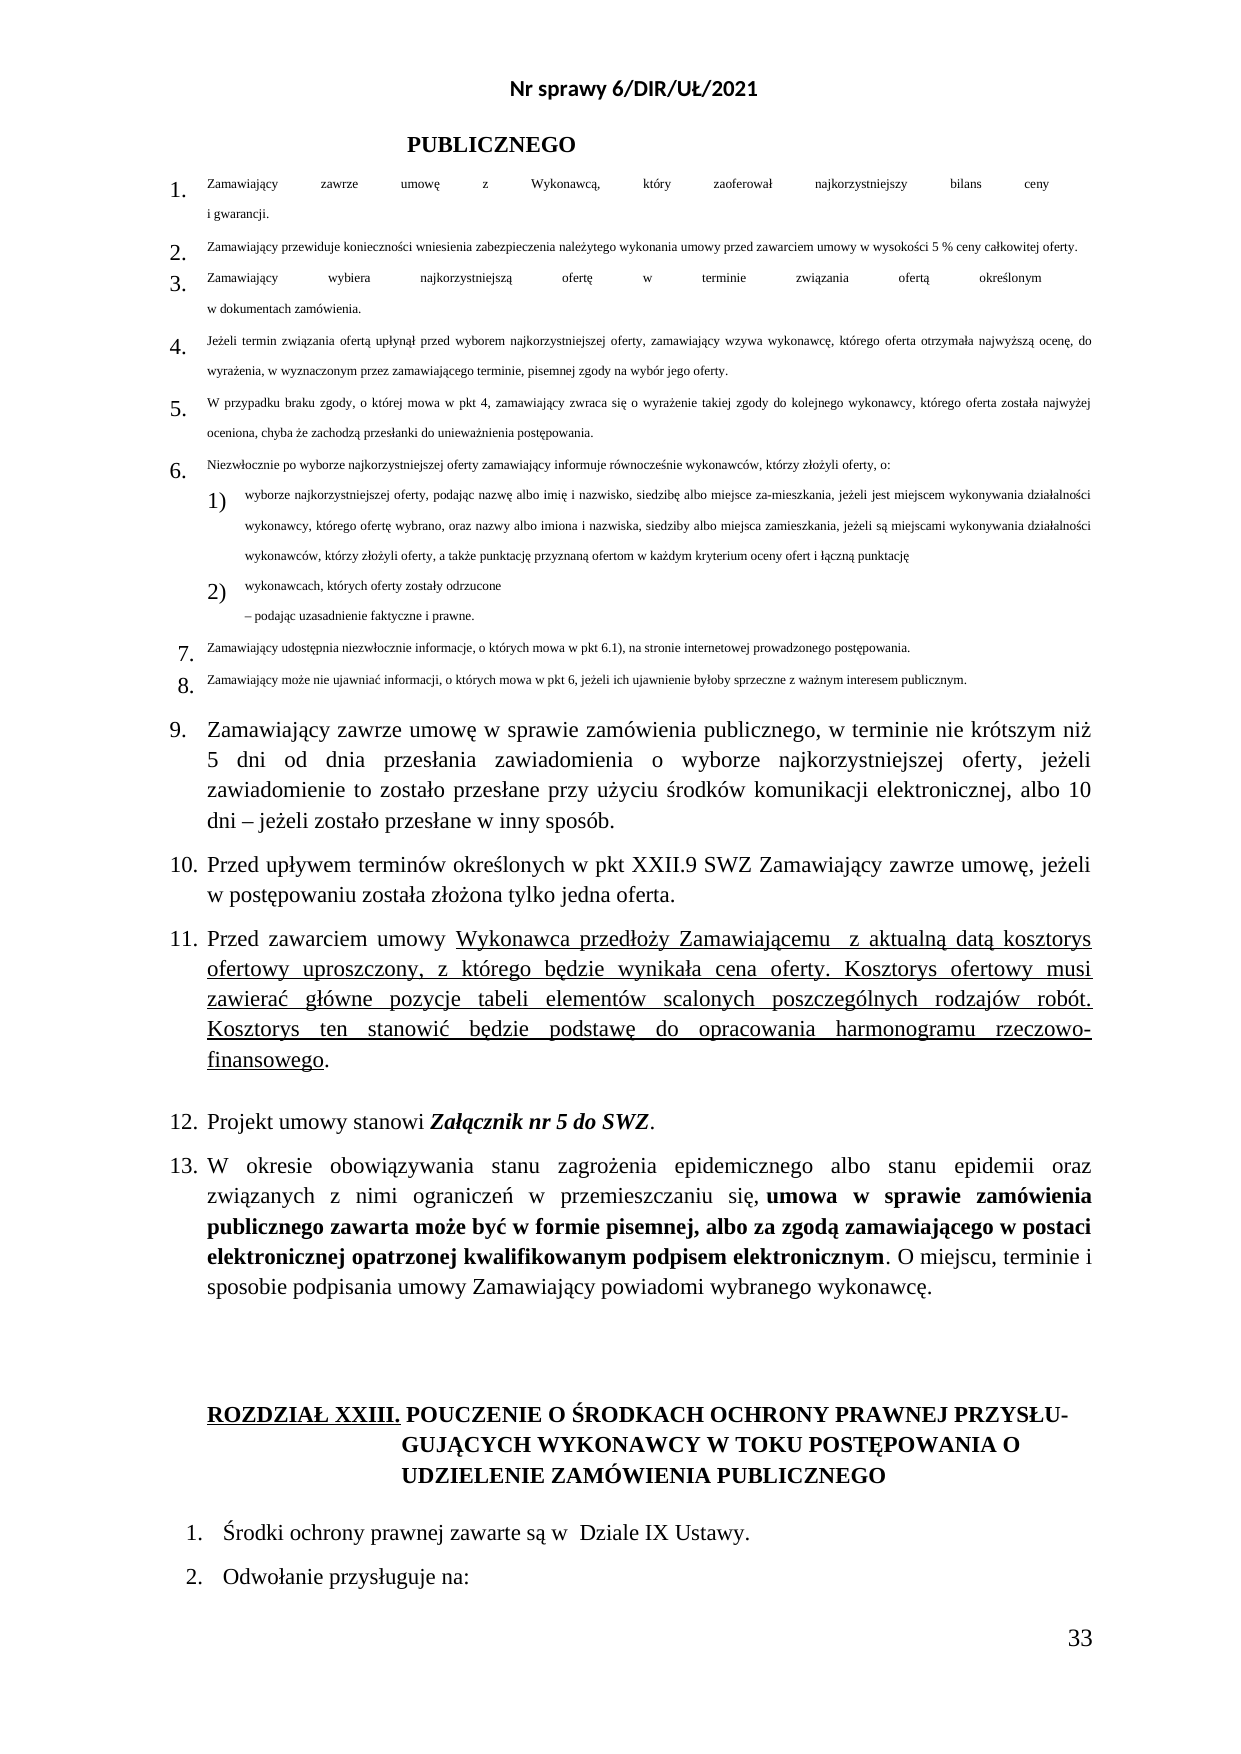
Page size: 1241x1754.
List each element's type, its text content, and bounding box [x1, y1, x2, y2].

list wykonawcach, których oferty zostały odrzucone [207, 578, 1092, 604]
list Przed zawarciem umowy Wykonawca przedłoży Zamawiającemu z aktualną datą kosztorys ofertowy uproszczony, z którego będzie wynikała cena oferty. Kosztorys ofertowy musi zawierać główne pozycje tabeli elementów scalonych poszczególnych rodzajów robót. Kosztorys ten stanowić będzie podstawę do opracowania harmonogramu rzeczowo-finansowego. [169, 925, 1092, 1104]
list Zamawiający może nie ujawniać informacji, o których mowa w pkt 6, jeżeli ich ujawnienie byłoby sprzeczne z ważnym interesem publicznym. [177, 672, 1092, 698]
list W okresie obowiązywania stanu zagrożenia epidemicznego albo stanu epidemii oraz związanych z nimi ograniczeń w przemieszczaniu się, umowa w sprawie zamówienia publicznego zawarta może być w formie pisemnej, albo za zgodą zamawiającego w postaci elektronicznej opatrzonej kwalifikowanym podpisem elektronicznym. O miejscu, terminie i sposobie podpisania umowy Zamawiający powiadomi wybranego wykonawcę. [169, 1152, 1092, 1299]
text ROZDZIAŁ XXIII. POUCZENIE O ŚRODKACH OCHRONY PRAWNEJ PRZYSŁU- [207, 1401, 1092, 1428]
text GUJĄCYCH WYKONAWCY W TOKU POSTĘPOWANIA O [207, 1431, 1092, 1458]
list wyborze najkorzystniejszej oferty, podając nazwę albo imię i nazwisko, siedzibę albo miejsce za-mieszkania, jeżeli jest miejscem wykonywania działalności wykonawcy, którego ofertę wybrano, oraz nazwy albo imiona i nazwiska, siedziby albo miejsca zamieszkania, jeżeli są miejscami wykonywania działalności wykonawców, którzy złożyli oferty, a także punktację przyznaną ofertom w każdym kryterium oceny ofert i łączną punktację [207, 487, 1092, 574]
list Niezwłocznie po wyborze najkorzystniejszej oferty zamawiający informuje równocześnie wykonawców, którzy złożyli oferty, o: [169, 457, 1092, 483]
list Jeżeli termin związania ofertą upłynął przed wyborem najkorzystniejszej oferty, zamawiający wzywa wykonawcę, którego oferta otrzymała najwyższą ocenę, do wyrażenia, w wyznaczonym przez zamawiającego terminie, pisemnej zgody na wybór jego oferty. [169, 333, 1092, 389]
list W przypadku braku zgody, o której mowa w pkt 4, zamawiający zwraca się o wyrażenie takiej zgody do kolejnego wykonawcy, którego oferta została najwyżej oceniona, chyba że zachodzą przesłanki do unieważnienia postępowania. [169, 395, 1092, 451]
list Zamawiający zawrze umowę z Wykonawcą, który zaoferował najkorzystniejszy bilans ceny i gwarancji. [169, 176, 1092, 233]
list Przed upływem terminów określonych w pkt XXII.9 SWZ Zamawiający zawrze umowę, jeżeli w postępowaniu została złożona tylko jedna oferta. [169, 851, 1092, 907]
list Odwołanie przysługuje na: [186, 1563, 1092, 1590]
list Zamawiający wybiera najkorzystniejszą ofertę w terminie związania ofertą określonym w dokumentach zamówienia. [169, 271, 1092, 327]
text UDZIELENIE ZAMÓWIENIA PUBLICZNEGO [207, 1462, 1092, 1488]
list Zamawiający udostępnia niezwłocznie informacje, o których mowa w pkt 6.1), na stronie internetowej prowadzonego postępowania. [177, 640, 1092, 666]
text PUBLICZNEGO [207, 131, 1092, 157]
list Projekt umowy stanowi Załącznik nr 5 do SWZ. [169, 1108, 1092, 1135]
list Zamawiający przewiduje konieczności wniesienia zabezpieczenia należytego wykonania umowy przed zawarciem umowy w wysokości 5 % ceny całkowitej oferty. [169, 238, 1092, 265]
text – podając uzasadnienie faktyczne i prawne. [244, 608, 1092, 634]
list Zamawiający zawrze umowę w sprawie zamówienia publicznego, w terminie nie krótszym niż 5 dni od dnia przesłania zawiadomienia o wyborze najkorzystniejszej oferty, jeżeli zawiadomienie to zostało przesłane przy użyciu środków komunikacji elektronicznej, albo 10 dni – jeżeli zostało przesłane w inny sposób. [169, 716, 1092, 833]
list Środki ochrony prawnej zawarte są w Dziale IX Ustawy. [186, 1519, 1092, 1546]
